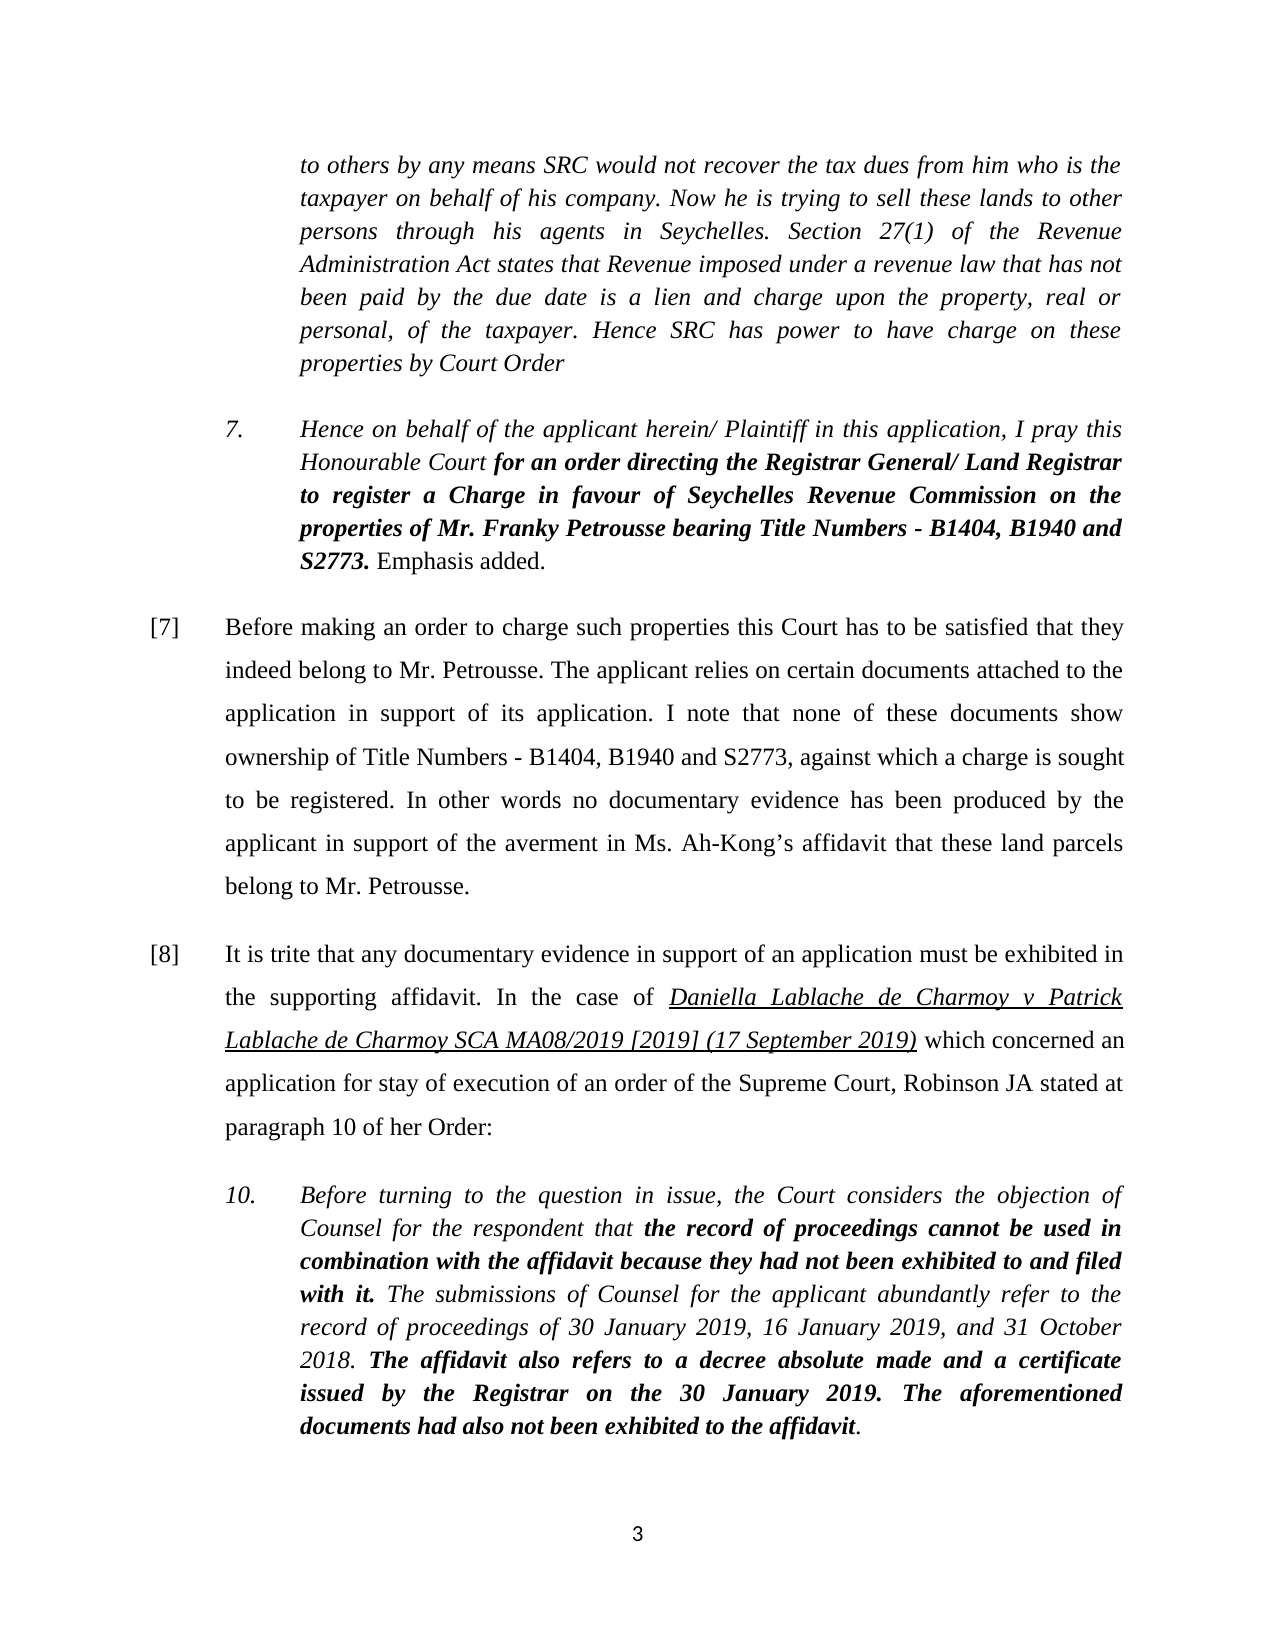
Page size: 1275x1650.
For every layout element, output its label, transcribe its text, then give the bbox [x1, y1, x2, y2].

text Before making an order to charge such properties this Court has to be satisfied that they indeed belong to Mr. Petrousse. The applicant relies on certain documents attached to the application in support of its application. I note that none of these documents show ownership of Title Numbers - B1404, B1940 and S2773, against which a charge is sought to be registered. In other words no documentary evidence has been produced by the applicant in support of the averment in Ms. Ah-Kong’s affidavit that these land parcels belong to Mr. Petrousse. [150, 612, 1125, 900]
list Hence on behalf of the applicant herein/ Plaintiff in this application, I pray this Honourable Court for an order directing the Registrar General/ Land Registrar to register a Charge in favour of Seychelles Revenue Commission on the properties of Mr. Franky Petrousse bearing Title Numbers - B1404, B1940 and S2773. Emphasis added. [225, 414, 1125, 575]
text It is trite that any documentary evidence in support of an application must be exhibited in the supporting affidavit. In the case of Daniella Lablache de Charmoy v Patrick Lablache de Charmoy SCA MA08/2019 [2019] (17 September 2019) which concerned an application for stay of execution of an order of the Supreme Court, Robinson JA stated at paragraph 10 of her Order: [150, 939, 1125, 1140]
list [225, 150, 1125, 377]
list Before turning to the question in issue, the Court considers the objection of Counsel for the respondent that the record of proceedings cannot be used in combination with the affidavit because they had not been exhibited to and filed with it. The submissions of Counsel for the applicant abundantly refer to the record of proceedings of 30 January 2019, 16 January 2019, and 31 October 2018. The affidavit also refers to a decree absolute made and a certificate issued by the Registrar on the 30 January 2019. The aforementioned documents had also not been exhibited to the affidavit. [225, 1180, 1125, 1440]
